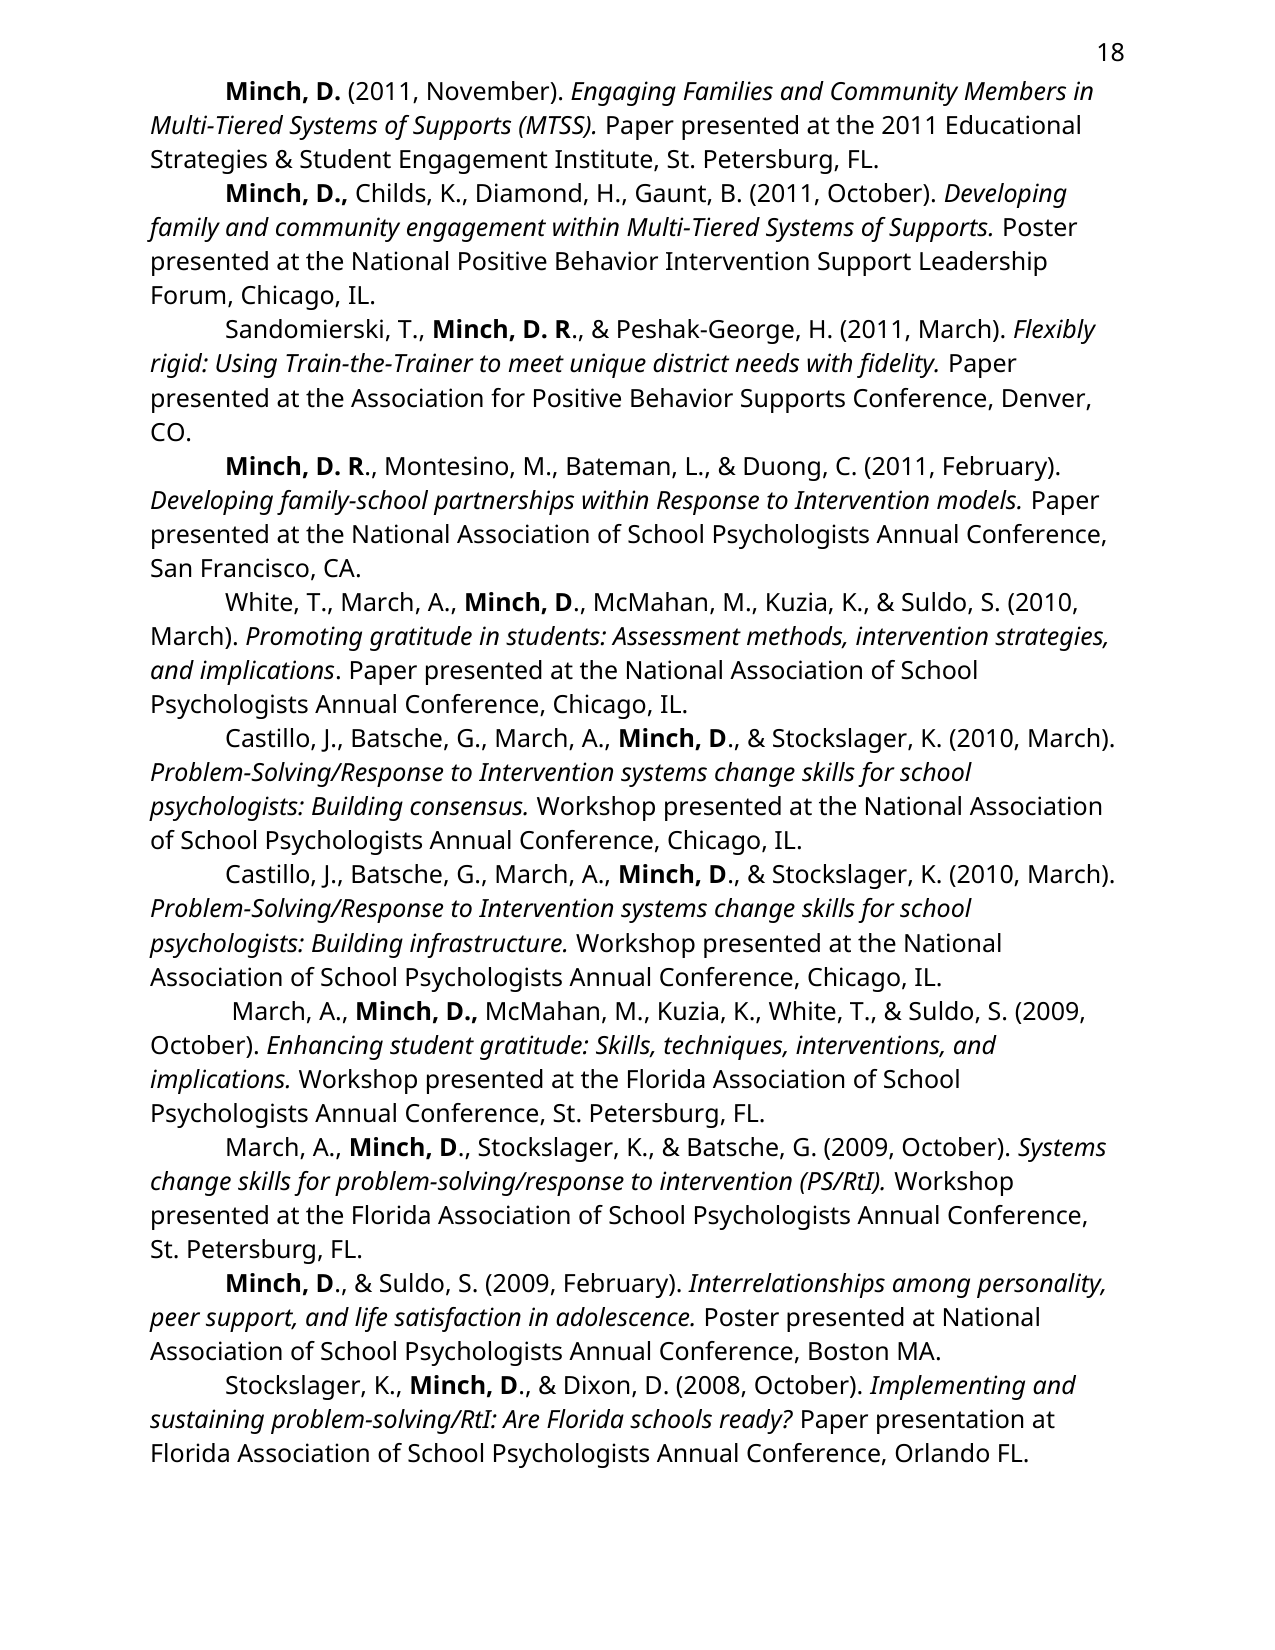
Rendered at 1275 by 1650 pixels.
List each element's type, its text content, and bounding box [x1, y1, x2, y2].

text Minch, D. R., Montesino, M., Bateman, L., & Duong, C. (2011, February). Developing family-school partnerships within Response to Intervention models. Paper presented at the National Association of School Psychologists Annual Conference, San Francisco, CA. [150, 448, 1125, 584]
text Castillo, J., Batsche, G., March, A., Minch, D., & Stockslager, K. (2010, March). Problem-Solving/Response to Intervention systems change skills for school psychologists: Building consensus. Workshop presented at the National Association of School Psychologists Annual Conference, Chicago, IL. [150, 721, 1125, 857]
text Minch, D., Childs, K., Diamond, H., Gaunt, B. (2011, October). Developing family and community engagement within Multi-Tiered Systems of Supports. Poster presented at the National Positive Behavior Intervention Support Leadership Forum, Chicago, IL. [150, 176, 1125, 312]
text March, A., Minch, D., McMahan, M., Kuzia, K., White, T., & Suldo, S. (2009, October). Enhancing student gratitude: Skills, techniques, interventions, and implications. Workshop presented at the Florida Association of School Psychologists Annual Conference, St. Petersburg, FL. [150, 993, 1125, 1129]
text Stockslager, K., Minch, D., & Dixon, D. (2008, October). Implementing and sustaining problem-solving/RtI: Are Florida schools ready? Paper presentation at Florida Association of School Psychologists Annual Conference, Orlando FL. [150, 1368, 1125, 1470]
text Minch, D., & Suldo, S. (2009, February). Interrelationships among personality, peer support, and life satisfaction in adolescence. Poster presented at National Association of School Psychologists Annual Conference, Boston MA. [150, 1266, 1125, 1368]
text Minch, D. (2011, November). Engaging Families and Community Members in Multi-Tiered Systems of Supports (MTSS). Paper presented at the 2011 Educational Strategies & Student Engagement Institute, St. Petersburg, FL. [150, 74, 1125, 176]
text March, A., Minch, D., Stockslager, K., & Batsche, G. (2009, October). Systems change skills for problem-solving/response to intervention (PS/RtI). Workshop presented at the Florida Association of School Psychologists Annual Conference, St. Petersburg, FL. [150, 1129, 1125, 1266]
text Castillo, J., Batsche, G., March, A., Minch, D., & Stockslager, K. (2010, March). Problem-Solving/Response to Intervention systems change skills for school psychologists: Building infrastructure. Workshop presented at the National Association of School Psychologists Annual Conference, Chicago, IL. [150, 857, 1125, 993]
text Sandomierski, T., Minch, D. R., & Peshak-George, H. (2011, March). Flexibly rigid: Using Train-the-Trainer to meet unique district needs with fidelity. Paper presented at the Association for Positive Behavior Supports Conference, Denver, CO. [150, 312, 1125, 448]
text White, T., March, A., Minch, D., McMahan, M., Kuzia, K., & Suldo, S. (2010, March). Promoting gratitude in students: Assessment methods, intervention strategies, and implications. Paper presented at the National Association of School Psychologists Annual Conference, Chicago, IL. [150, 584, 1125, 721]
